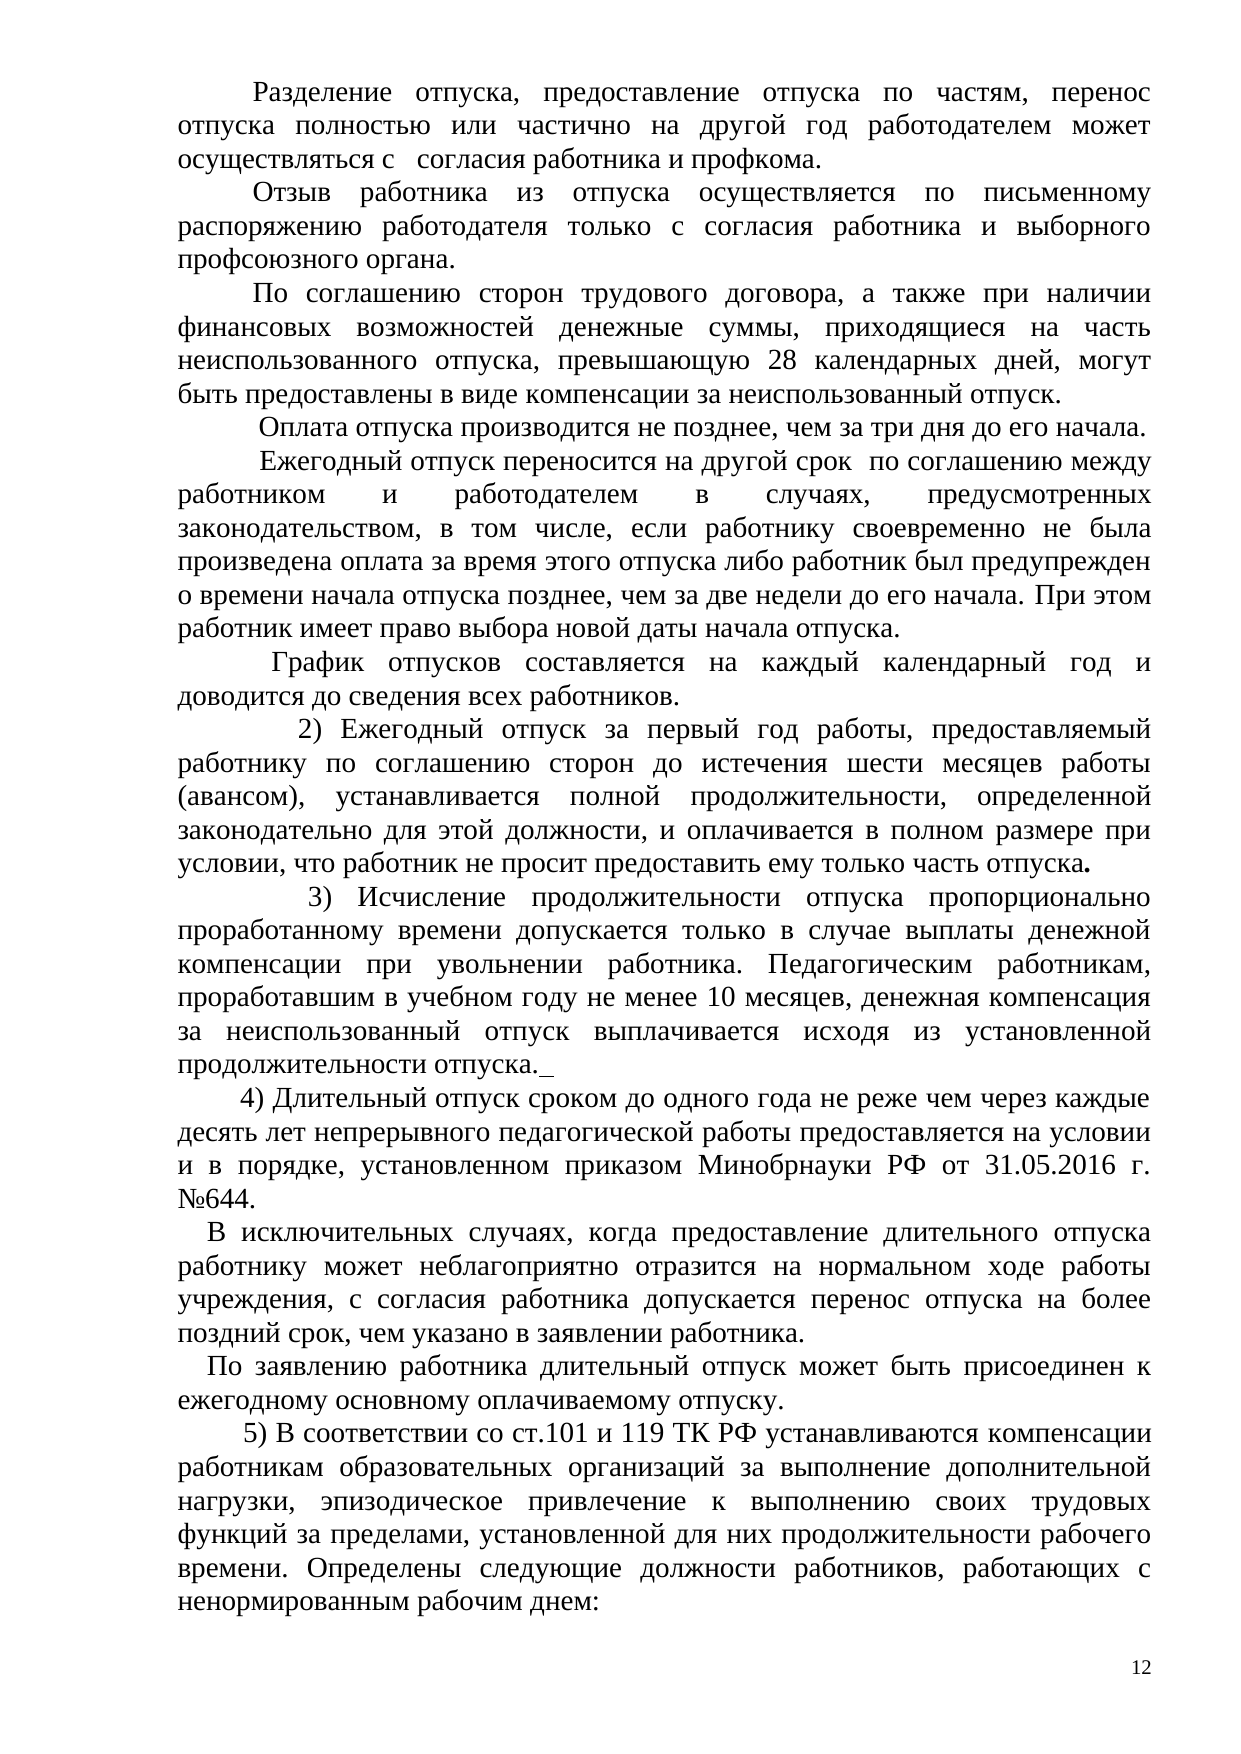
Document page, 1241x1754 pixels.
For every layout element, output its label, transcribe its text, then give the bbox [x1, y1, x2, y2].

text 2) Ежегодный отпуск за первый год работы, предоставляемый работнику по соглашению сторон до истечения шести месяцев работы (авансом), устанавливается полной продолжительности, определенной законодательно для этой должности, и оплачивается в полном размере при условии, что работник не просит предоставить ему только часть отпуска. [177, 711, 1152, 879]
text График отпусков составляется на каждый календарный год и доводится до сведения всех работников. [177, 644, 1152, 711]
text Разделение отпуска, предоставление отпуска по частям, перенос отпуска полностью или частично на другой год работодателем может осуществляться с согласия работника и профкома. [177, 74, 1152, 174]
text Ежегодный отпуск переносится на другой срок по соглашению между работником и работодателем в случаях, предусмотренных законодательством, в том числе, если работнику своевременно не была произведена оплата за время этого отпуска либо работник был предупрежден о времени начала отпуска позднее, чем за две недели до его начала. При этом работник имеет право выбора новой даты начала отпуска. [177, 443, 1152, 644]
text 4) Длительный отпуск сроком до одного года не реже чем через каждые десять лет непрерывного педагогической работы предоставляется на условии и в порядке, установленном приказом Минобрнауки РФ от 31.05.2016 г. №644. [177, 1080, 1152, 1214]
text По соглашению сторон трудового договора, а также при наличии финансовых возможностей денежные суммы, приходящиеся на часть неиспользованного отпуска, превышающую 28 календарных дней, могут быть предоставлены в виде компенсации за неиспользованный отпуск. [177, 275, 1152, 409]
text Отзыв работника из отпуска осуществляется по письменному распоряжению работодателя только с согласия работника и выборного профсоюзного органа. [177, 174, 1152, 275]
text 3) Исчисление продолжительности отпуска пропорционально проработанному времени допускается только в случае выплаты денежной компенсации при увольнении работника. Педагогическим работникам, проработавшим в учебном году не менее 10 месяцев, денежная компенсация за неиспользованный отпуск выплачивается исходя из установленной продолжительности отпуска. [177, 879, 1152, 1080]
text Оплата отпуска производится не позднее, чем за три дня до его начала. [177, 409, 1152, 443]
text В исключительных случаях, когда предоставление длительного отпуска работнику может неблагоприятно отразится на нормальном ходе работы учреждения, с согласия работника допускается перенос отпуска на более поздний срок, чем указано в заявлении работника. [177, 1214, 1152, 1348]
text 5) В соответствии со ст.101 и 119 ТК РФ устанавливаются компенсации работникам образовательных организаций за выполнение дополнительной нагрузки, эпизодическое привлечение к выполнению своих трудовых функций за пределами, установленной для них продолжительности рабочего времени. Определены следующие должности работников, работающих с ненормированным рабочим днем: [177, 1416, 1152, 1617]
text По заявлению работника длительный отпуск может быть присоединен к ежегодному основному оплачиваемому отпуску. [177, 1348, 1152, 1416]
